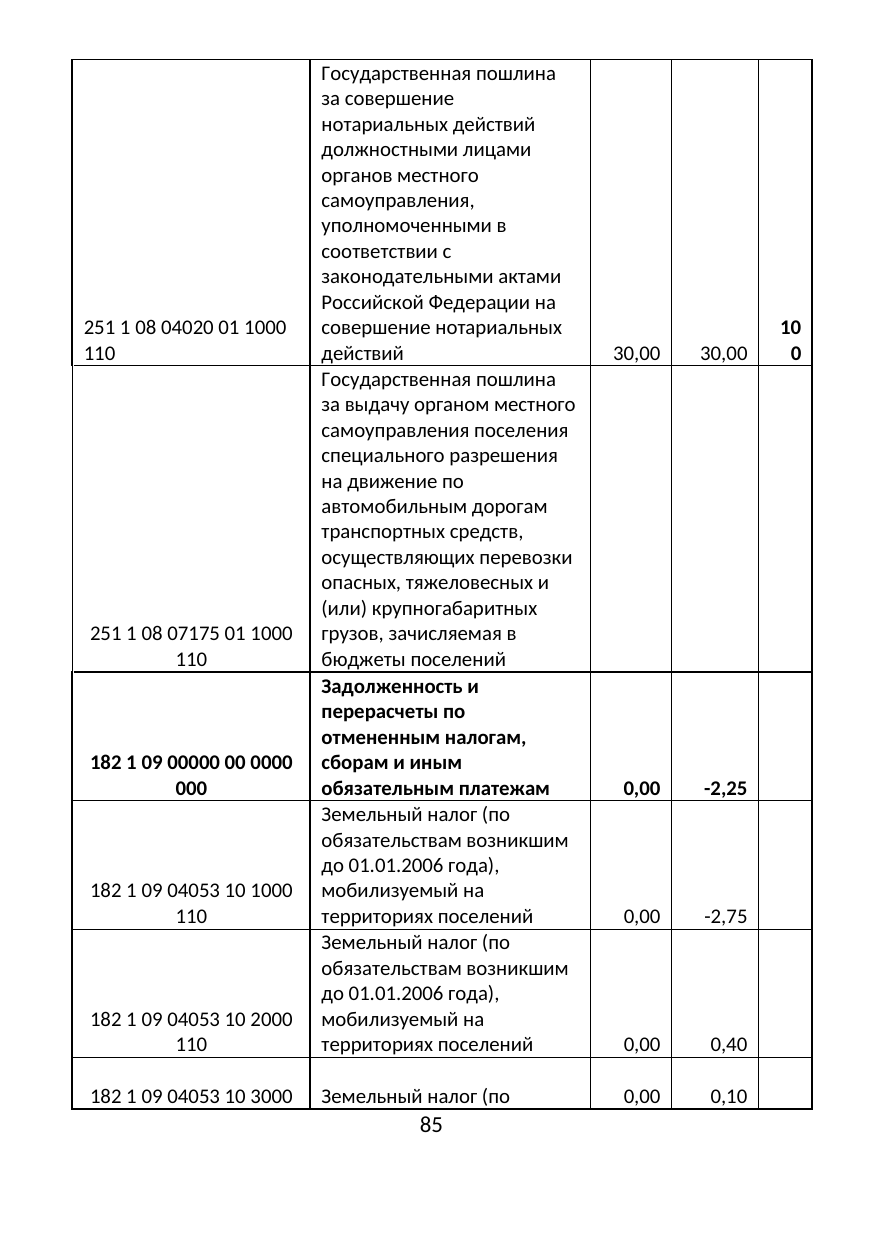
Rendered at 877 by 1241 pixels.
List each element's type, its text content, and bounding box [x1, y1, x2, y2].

table_cell [759, 801, 811, 928]
table_cell 100 [759, 60, 811, 365]
table_cell 182 1 09 04053 10 2000 110 [73, 930, 309, 1057]
table_cell [672, 366, 758, 671]
table_cell Государственная пошлина за выдачу органом местного самоуправления поселения специального разрешения на движение по автомобильным дорогам транспортных средств, осуществляющих перевозки опасных, тяжеловесных и (или) крупногабаритных грузов, зачисляемая в бюджеты поселений [311, 366, 590, 671]
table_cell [73, 1058, 309, 1108]
table_cell 0,00 [591, 930, 671, 1057]
table_cell Задолженность и перерасчеты по отмененным налогам, сборам и иным обязательным платежам [311, 673, 590, 800]
table_cell 0,40 [672, 930, 758, 1057]
table_cell 0,00 [591, 673, 671, 800]
table_cell 30,00 [672, 60, 758, 365]
table_cell 0,10 [672, 1058, 758, 1108]
table_cell [591, 366, 671, 671]
table_cell Государственная пошлина за совершение нотариальных действий должностными лицами органов местного самоуправления, уполномоченными в соответствии с законодательными актами Российской Федерации на совершение нотариальных действий [311, 60, 590, 365]
table_cell [759, 1058, 811, 1108]
table_cell [759, 366, 811, 671]
table_cell 0,00 [591, 1058, 671, 1108]
table_cell [759, 673, 811, 800]
table_cell 182 1 09 04053 10 1000 110 [73, 801, 309, 928]
table_cell 0,00 [591, 801, 671, 928]
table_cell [311, 930, 590, 1057]
table_cell 30,00 [591, 60, 671, 365]
table_cell 251 1 08 07175 01 1000 110 [73, 366, 309, 671]
table_cell 182 1 09 00000 00 0000 000 [73, 672, 309, 800]
table_cell [759, 930, 811, 1057]
table_cell Земельный налог (по обязательствам возникшим до 01.01.2006 года), мобилизуемый на территориях поселений [311, 801, 590, 928]
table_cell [311, 1058, 590, 1108]
table_cell -2,75 [672, 801, 758, 928]
table_cell 251 1 08 04020 01 1000 110 [73, 60, 309, 365]
table_cell -2,25 [672, 673, 758, 800]
